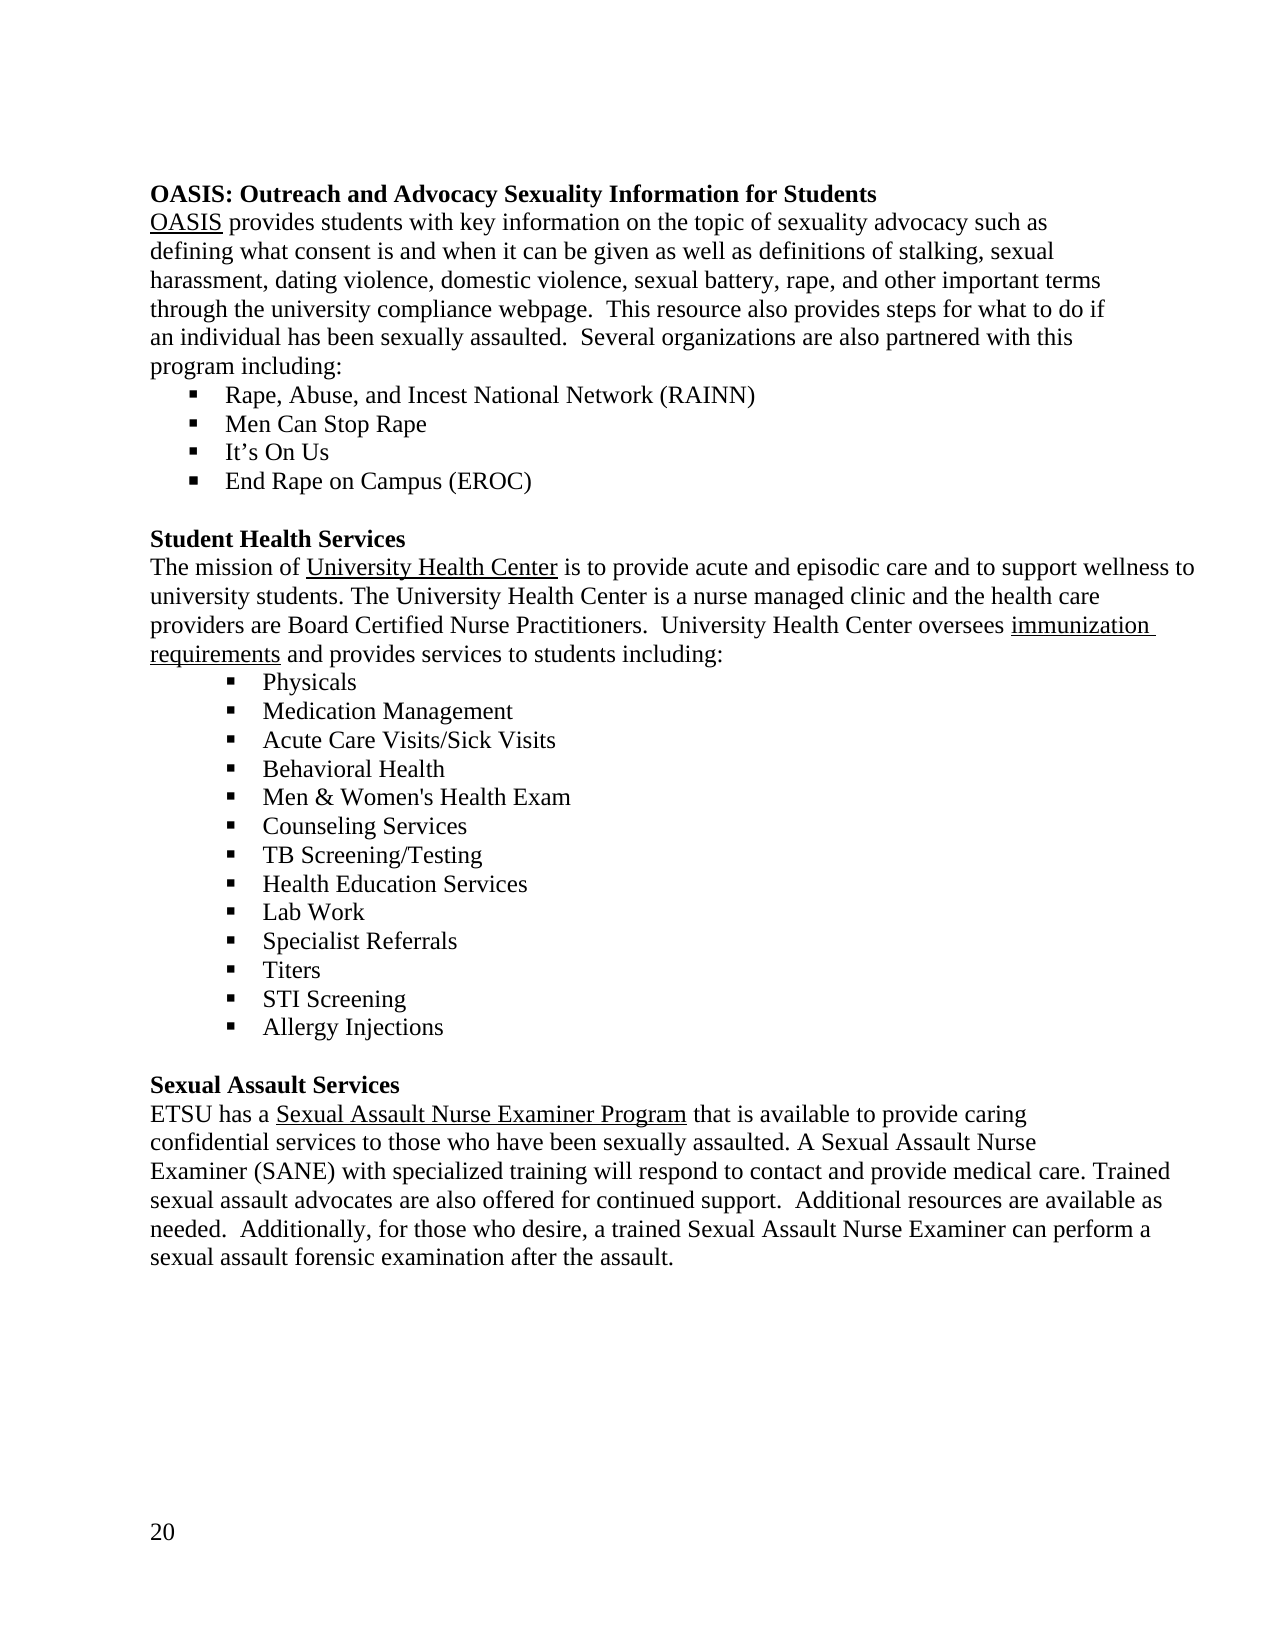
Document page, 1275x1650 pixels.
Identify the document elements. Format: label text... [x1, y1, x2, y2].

list Men & Women's Health Exam [150, 782, 1125, 811]
list Men Can Stop Rape [187, 409, 1125, 437]
list It’s On Us [187, 437, 1125, 466]
text The mission of University Health Center is to provide acute and episodic care and to support wellness to university students. The University Health Center is a nurse managed clinic and the health care providers are Board Certified Nurse Practitioners. University Health Center oversees immunization requirements and provides services to students including: [150, 552, 1200, 667]
list TB Screening/Testing [150, 840, 1125, 869]
list Allergy Injections [150, 1012, 1125, 1041]
text Student Health Services [150, 524, 1275, 552]
list Specialist Referrals [150, 926, 1125, 955]
text Sexual Assault Services [150, 1070, 1275, 1099]
text OASIS: Outreach and Advocacy Sexuality Information for Students [150, 179, 1275, 207]
list Health Education Services [150, 869, 1125, 897]
list End Rape on Campus (EROC) [187, 466, 1125, 495]
text OASIS provides students with key information on the topic of sexuality advocacy such as defining what consent is and when it can be given as well as definitions of stalking, sexual harassment, dating violence, domestic violence, sexual battery, rape, and other important terms through the university compliance webpage. This resource also provides steps for what to do if an individual has been sexually assaulted. Several organizations are also partnered with this program including: [150, 207, 1125, 380]
list Counseling Services [150, 811, 1125, 840]
list Acute Care Visits/Sick Visits [150, 725, 1125, 754]
text ETSU has a Sexual Assault Nurse Examiner Program that is available to provide caring confidential services to those who have been sexually assaulted. A Sexual Assault Nurse Examiner (SANE) with specialized training will respond to contact and provide medical care. Trained sexual assault advocates are also offered for continued support. Additional resources are available as needed. Additionally, for those who desire, a trained Sexual Assault Nurse Examiner can perform a sexual assault forensic examination after the assault. [150, 1099, 1200, 1271]
list Titers [150, 955, 1125, 984]
list STI Screening [150, 984, 1125, 1012]
list Physicals [150, 667, 1125, 696]
list Rape, Abuse, and Incest National Network (RAINN) [187, 380, 1125, 409]
list Behavioral Health [150, 754, 1125, 782]
list Lab Work [150, 897, 1125, 926]
list Medication Management [150, 696, 1125, 725]
